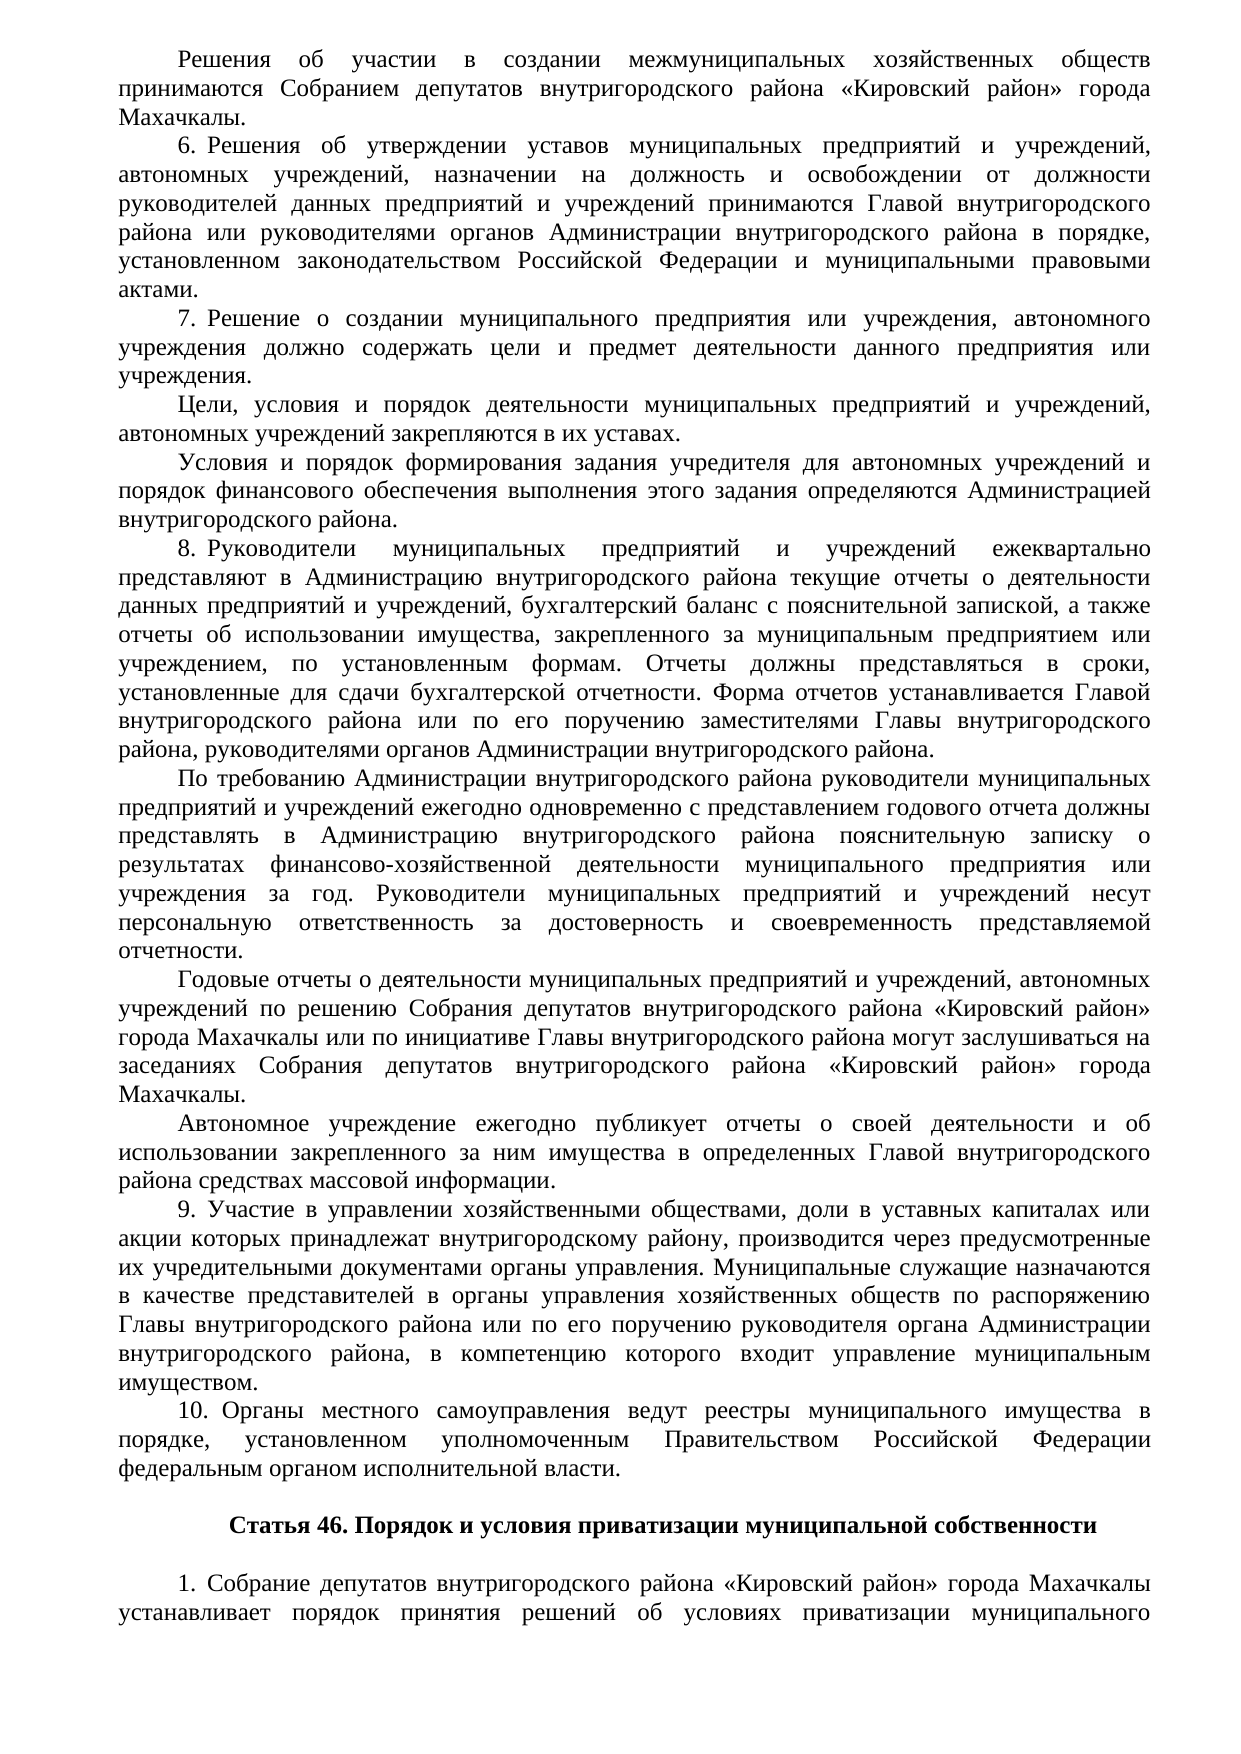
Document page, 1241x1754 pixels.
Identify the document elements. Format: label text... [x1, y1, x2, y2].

text Автономное учреждение ежегодно публикует отчеты о своей деятельности и об использовании закрепленного за ним имущества в определенных Главой внутригородского района средствах массовой информации. [118, 1108, 1152, 1194]
text Условия и порядок формирования задания учредителя для автономных учреждений и порядок финансового обеспечения выполнения этого задания определяются Администрацией внутригородского района. [118, 447, 1152, 533]
list Решения об утверждении уставов муниципальных предприятий и учреждений, автономных учреждений, назначении на должность и освобождении от должности руководителей данных предприятий и учреждений принимаются Главой внутригородского района или руководителями органов Администрации внутригородского района в порядке, установленном законодательством Российской Федерации и муниципальными правовыми актами. [118, 131, 1152, 303]
list Решение о создании муниципального предприятия или учреждения, автономного учреждения должно содержать цели и предмет деятельности данного предприятия или учреждения. [118, 303, 1152, 389]
list Руководители муниципальных предприятий и учреждений ежеквартально представляют в Администрацию внутригородского района текущие отчеты о деятельности данных предприятий и учреждений, бухгалтерский баланс с пояснительной запиской, а также отчеты об использовании имущества, закрепленного за муниципальным предприятием или учреждением, по установленным формам. Отчеты должны представляться в сроки, установленные для сдачи бухгалтерской отчетности. Форма отчетов устанавливается Главой внутригородского района или по его поручению заместителями Главы внутригородского района, руководителями органов Администрации внутригородского района. [118, 533, 1152, 763]
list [118, 1568, 1152, 1626]
text Годовые отчеты о деятельности муниципальных предприятий и учреждений, автономных учреждений по решению Собрания депутатов внутригородского района «Кировский район» города Махачкалы или по инициативе Главы внутригородского района могут заслушиваться на заседаниях Собрания депутатов внутригородского района «Кировский район» города Махачкалы. [118, 964, 1152, 1108]
text Статья 46. Порядок и условия приватизации муниципальной собственности [118, 1511, 1152, 1539]
list Органы местного самоуправления ведут реестры муниципального имущества в порядке, установленном уполномоченным Правительством Российской Федерации федеральным органом исполнительной власти. [118, 1396, 1152, 1482]
text По требованию Администрации внутригородского района руководители муниципальных предприятий и учреждений ежегодно одновременно с представлением годового отчета должны представлять в Администрацию внутригородского района пояснительную записку о результатах финансово-хозяйственной деятельности муниципального предприятия или учреждения за год. Руководители муниципальных предприятий и учреждений несут персональную ответственность за достоверность и своевременность представляемой отчетности. [118, 763, 1152, 964]
text Цели, условия и порядок деятельности муниципальных предприятий и учреждений, автономных учреждений закрепляются в их уставах. [118, 389, 1152, 447]
text Решения об участии в создании межмуниципальных хозяйственных обществ принимаются Собранием депутатов внутригородского района «Кировский район» города Махачкалы. [118, 44, 1152, 131]
list Участие в управлении хозяйственными обществами, доли в уставных капиталах или акции которых принадлежат внутригородскому району, производится через предусмотренные их учредительными документами органы управления. Муниципальные служащие назначаются в качестве представителей в органы управления хозяйственных обществ по распоряжению Главы внутригородского района или по его поручению руководителя органа Администрации внутригородского района, в компетенцию которого входит управление муниципальным имуществом. [118, 1194, 1152, 1396]
